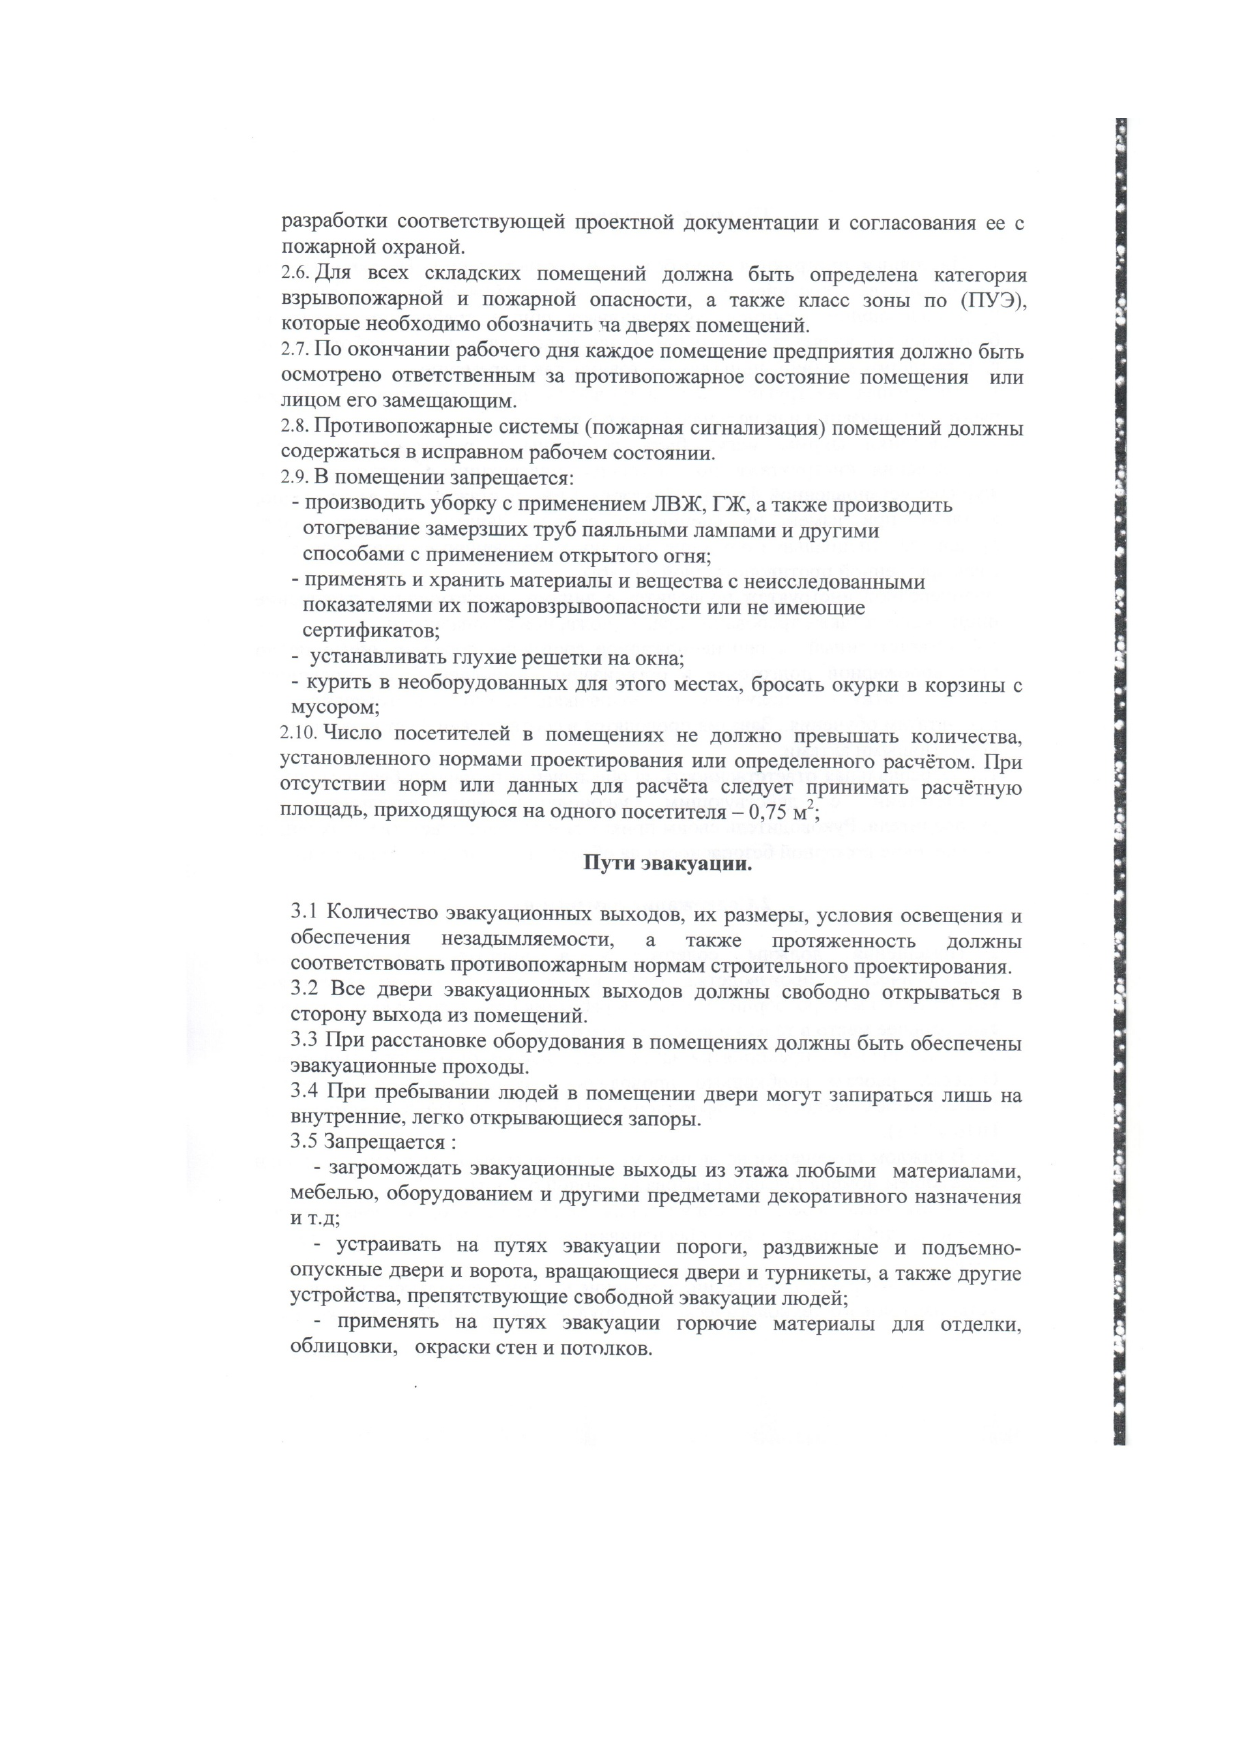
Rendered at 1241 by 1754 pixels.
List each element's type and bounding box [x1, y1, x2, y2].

picture [177, 118, 1152, 1458]
